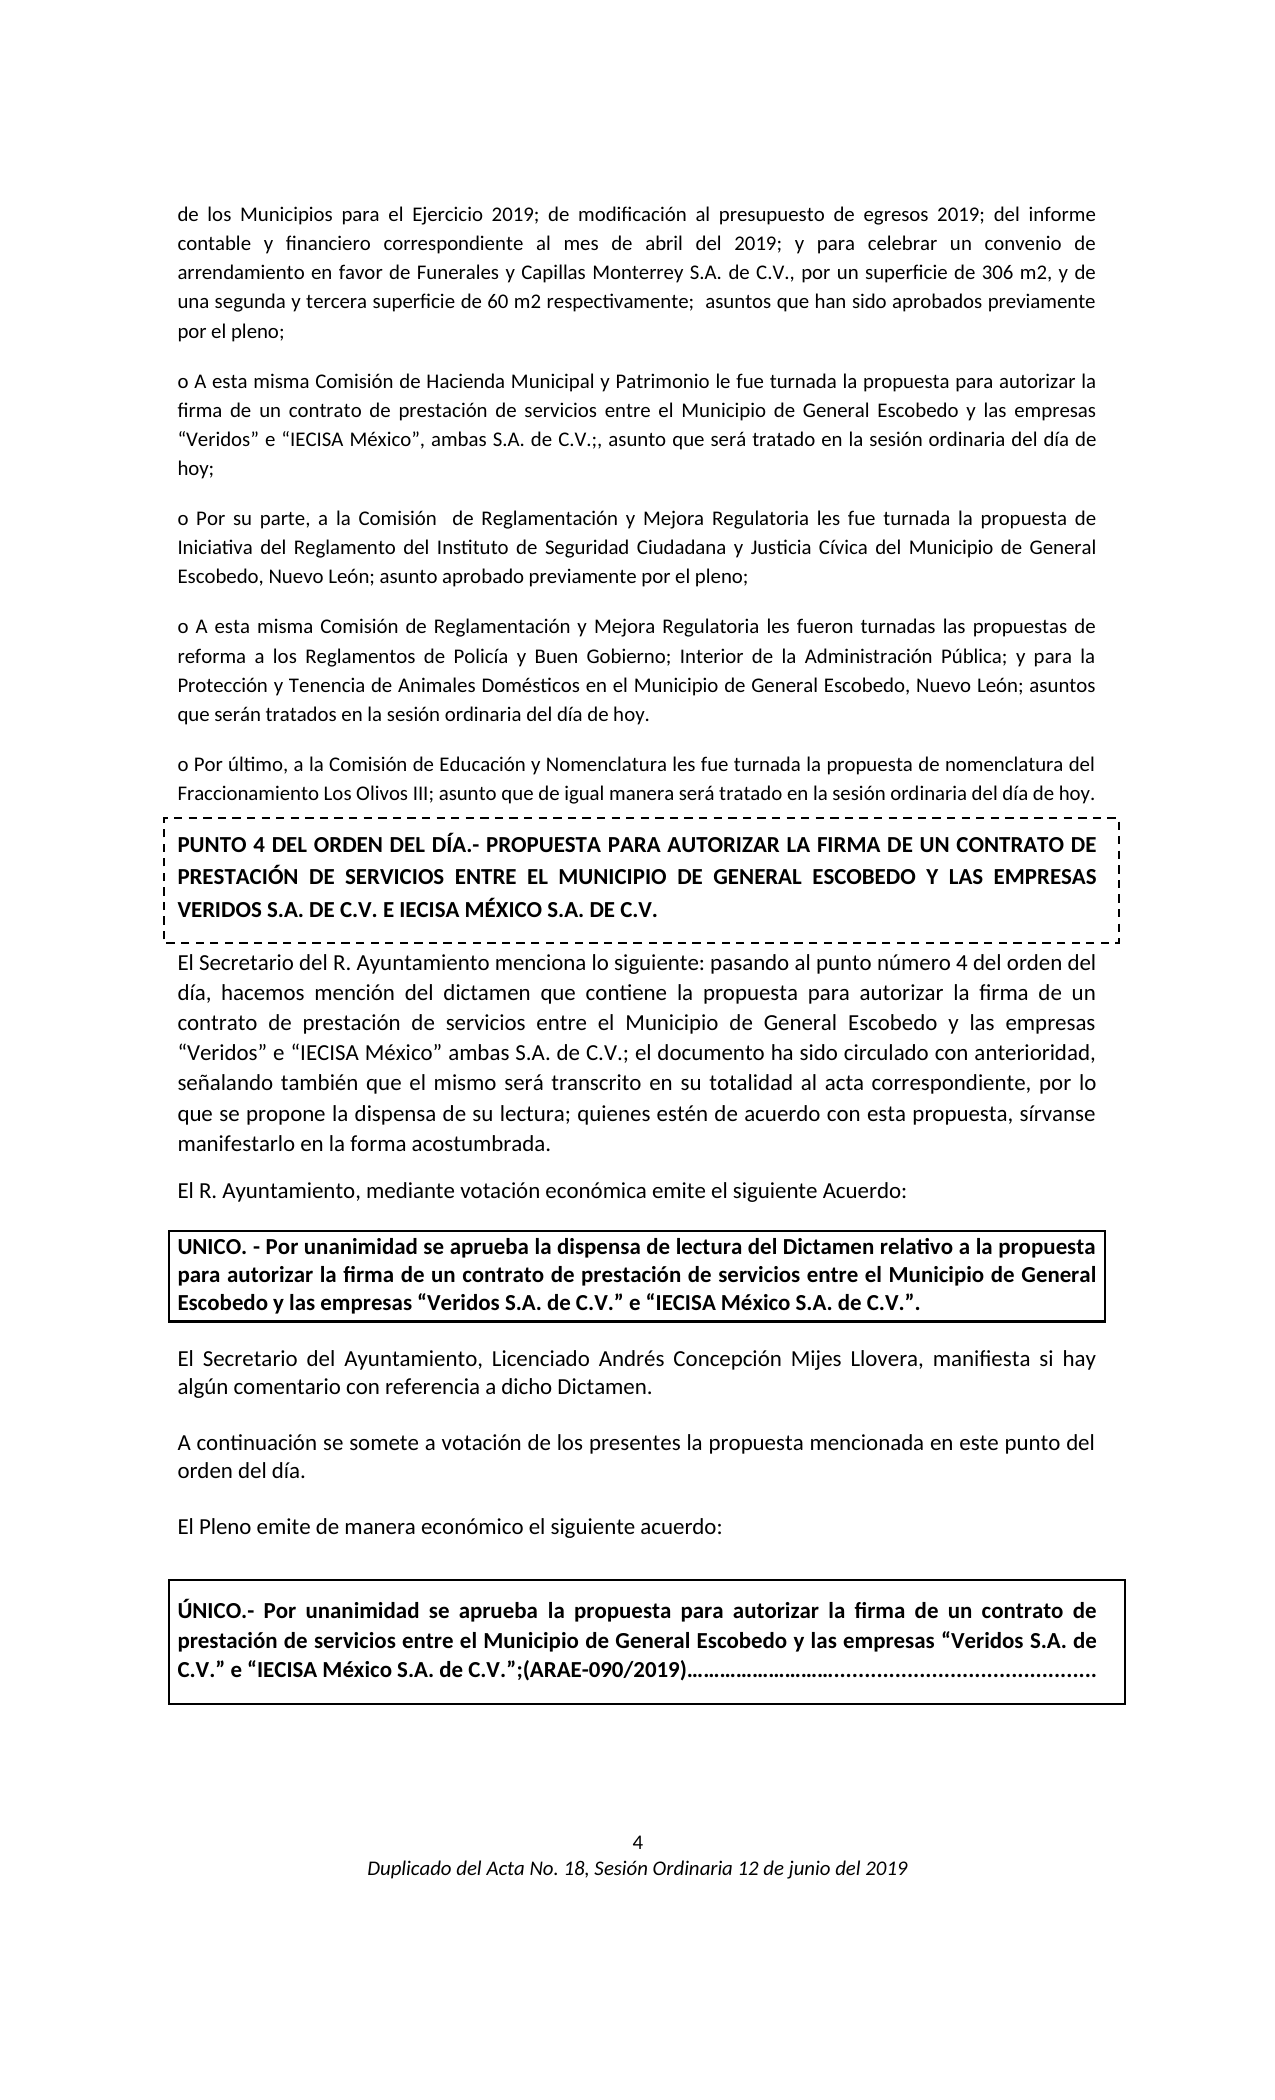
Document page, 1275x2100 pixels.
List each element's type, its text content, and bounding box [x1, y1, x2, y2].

text El Pleno emite de manera económico el siguiente acuerdo: [177, 1512, 1098, 1540]
text UNICO. - Por unanimidad se aprueba la dispensa de lectura del Dictamen relativo a la propuesta para autorizar la firma de un contrato de prestación de servicios entre el Municipio de General Escobedo y las empresas “Veridos S.A. de C.V.” e “IECISA México S.A. de C.V.”. [177, 1232, 1098, 1316]
list o Por último, a la Comisión de Educación y Nomenclatura les fue turnada la propuesta de nomenclatura del Fraccionamiento Los Olivos III; asunto que de igual manera será tratado en la sesión ordinaria del día de hoy. [177, 751, 1098, 806]
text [177, 201, 1098, 343]
text o A esta misma Comisión de Hacienda Municipal y Patrimonio le fue turnada la propuesta para autorizar la firma de un contrato de prestación de servicios entre el Municipio de General Escobedo y las empresas “Veridos” e “IECISA México”, ambas S.A. de C.V.;, asunto que será tratado en la sesión ordinaria del día de hoy; [177, 368, 1098, 481]
text o A esta misma Comisión de Reglamentación y Mejora Regulatoria les fueron turnadas las propuestas de reforma a los Reglamentos de Policía y Buen Gobierno; Interior de la Administración Pública; y para la Protección y Tenencia de Animales Domésticos en el Municipio de General Escobedo, Nuevo León; asuntos que serán tratados en la sesión ordinaria del día de hoy. [177, 614, 1098, 727]
text ÚNICO.- Por unanimidad se aprueba la propuesta para autorizar la firma de un contrato de prestación de servicios entre el Municipio de General Escobedo y las empresas “Veridos S.A. de C.V.” e “IECISA México S.A. de C.V.”;(ARAE-090/2019)………………………........................................... [177, 1596, 1098, 1683]
text o Por su parte, a la Comisión de Reglamentación y Mejora Regulatoria les fue turnada la propuesta de Iniciativa del Reglamento del Instituto de Seguridad Ciudadana y Justicia Cívica del Municipio de General Escobedo, Nuevo León; asunto aprobado previamente por el pleno; [177, 505, 1098, 589]
text El Secretario del R. Ayuntamiento menciona lo siguiente: pasando al punto número 4 del orden del día, hacemos mención del dictamen que contiene la propuesta para autorizar la firma de un contrato de prestación de servicios entre el Municipio de General Escobedo y las empresas “Veridos” e “IECISA México” ambas S.A. de C.V.; el documento ha sido circulado con anterioridad, señalando también que el mismo será transcrito en su totalidad al acta correspondiente, por lo que se propone la dispensa de su lectura; quienes estén de acuerdo con esta propuesta, sírvanse manifestarlo en la forma acostumbrada. [177, 948, 1098, 1157]
text El Secretario del Ayuntamiento, Licenciado Andrés Concepción Mijes Llovera, manifiesta si hay algún comentario con referencia a dicho Dictamen. [177, 1344, 1098, 1400]
text PUNTO 4 DEL ORDEN DEL DÍA.- PROPUESTA PARA AUTORIZAR LA FIRMA DE UN CONTRATO DE PRESTACIÓN DE SERVICIOS ENTRE EL MUNICIPIO DE GENERAL ESCOBEDO Y LAS EMPRESAS VERIDOS S.A. DE C.V. E IECISA MÉXICO S.A. DE C.V. [177, 830, 1098, 923]
text A continuación se somete a votación de los presentes la propuesta mencionada en este punto del orden del día. [177, 1428, 1098, 1484]
text El R. Ayuntamiento, mediante votación económica emite el siguiente Acuerdo: [177, 1176, 1098, 1204]
